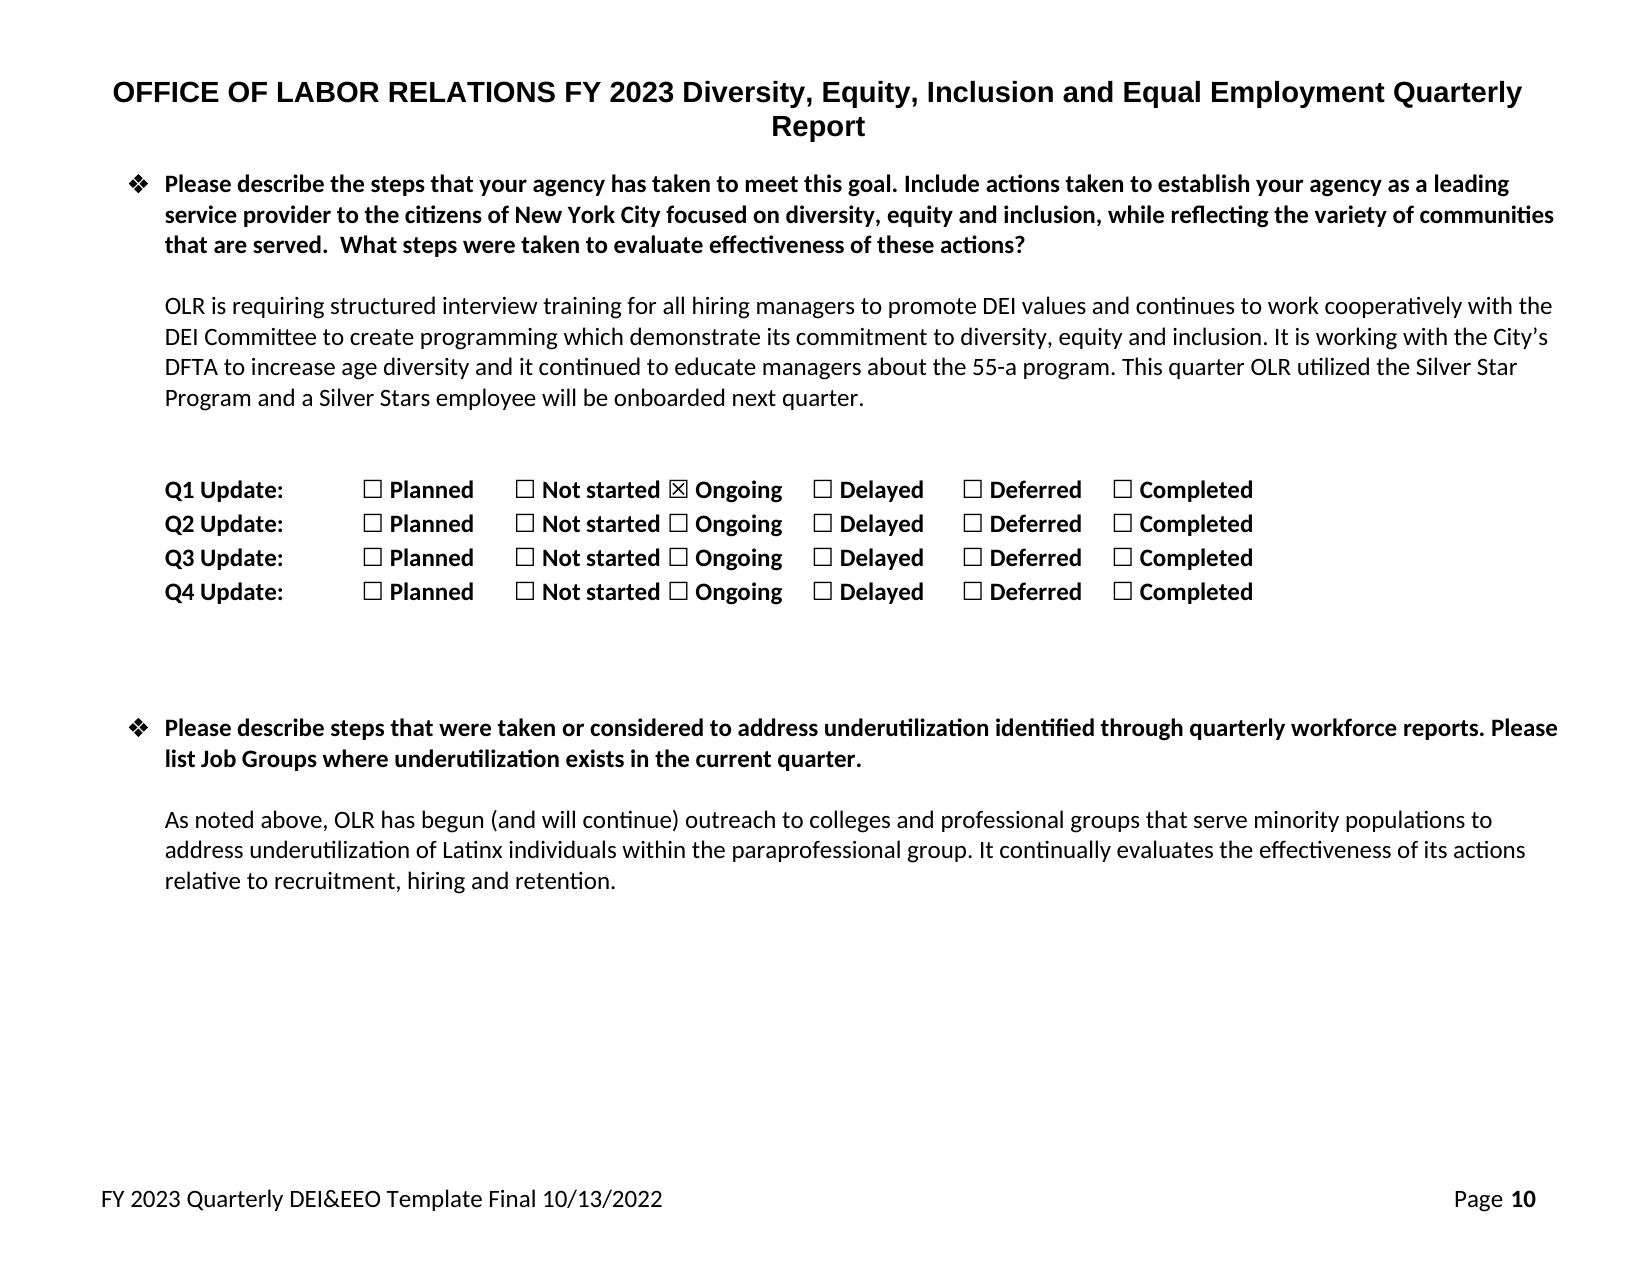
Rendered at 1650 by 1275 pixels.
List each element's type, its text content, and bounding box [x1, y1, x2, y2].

text Q3 Update: Planned Not started Ongoing Delayed Deferred Completed [164, 540, 1575, 574]
text Q2 Update: Planned Not started Ongoing Delayed Deferred Completed [164, 506, 1575, 540]
list Please describe the steps that your agency has taken to meet this goal. Include actions taken to establish your agency as a leading service provider to the citizens of New York City focused on diversity, equity and inclusion, while reflecting the variety of communities that are served. What steps were taken to evaluate effectiveness of these actions? [127, 168, 1575, 260]
text Q4 Update: Planned Not started Ongoing Delayed Deferred Completed [164, 574, 1575, 608]
list OLR is requiring structured interview training for all hiring managers to promote DEI values and continues to work cooperatively with the DEI Committee to create programming which demonstrate its commitment to diversity, equity and inclusion. It is working with the City’s DFTA to increase age diversity and it continued to educate managers about the 55-a program. This quarter OLR utilized the Silver Star Program and a Silver Stars employee will be onboarded next quarter. [164, 291, 1575, 413]
text As noted above, OLR has begun (and will continue) outreach to colleges and professional groups that serve minority populations to address underutilization of Latinx individuals within the paraprofessional group. It continually evaluates the effectiveness of its actions relative to recruitment, hiring and retention. [164, 804, 1575, 895]
list Please describe steps that were taken or considered to address underutilization identified through quarterly workforce reports. Please list Job Groups where underutilization exists in the current quarter. [127, 712, 1575, 773]
text Q1 Update: Planned Not started Ongoing Delayed Deferred Completed [164, 472, 1575, 506]
